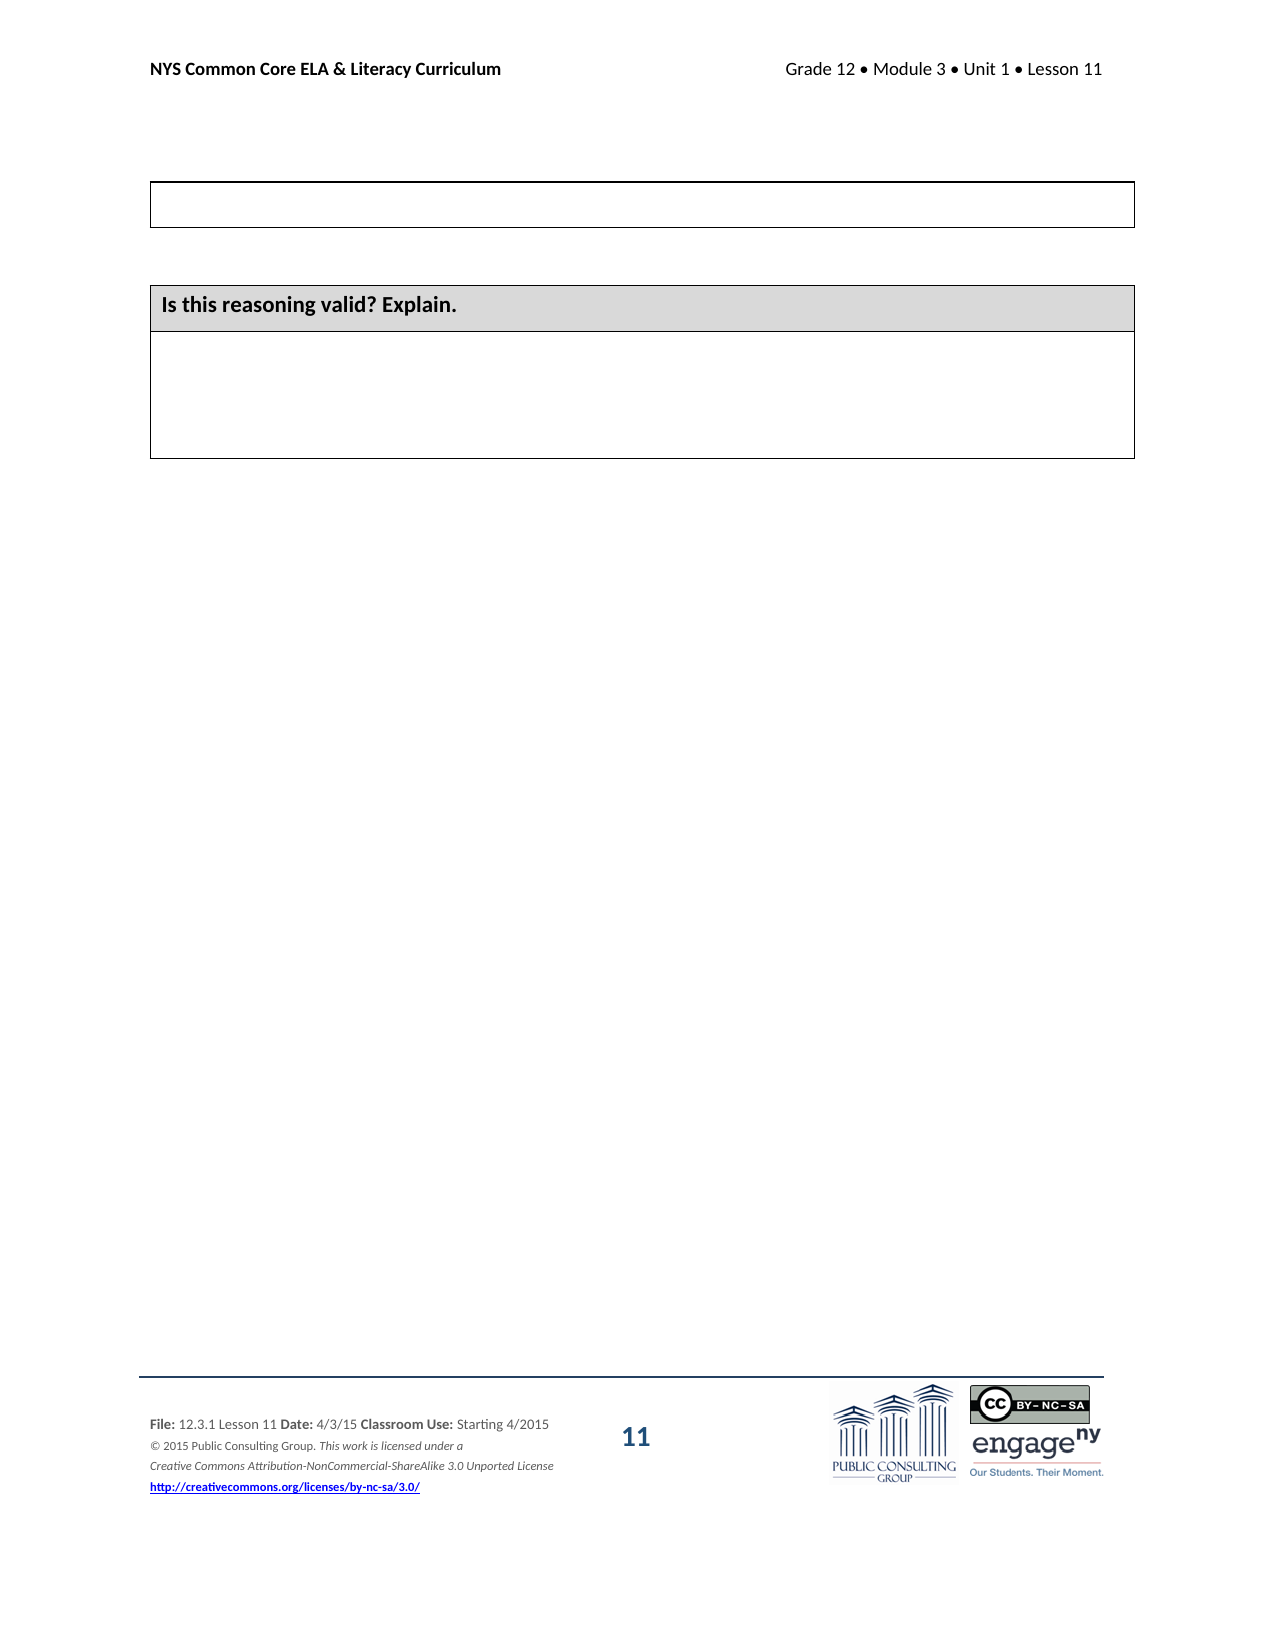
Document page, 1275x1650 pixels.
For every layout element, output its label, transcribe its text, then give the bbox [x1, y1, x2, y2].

table_cell [151, 332, 1134, 458]
picture [828, 1380, 1104, 1487]
table_header Is this reasoning valid? Explain. [151, 286, 1134, 331]
table_cell [151, 183, 1134, 227]
